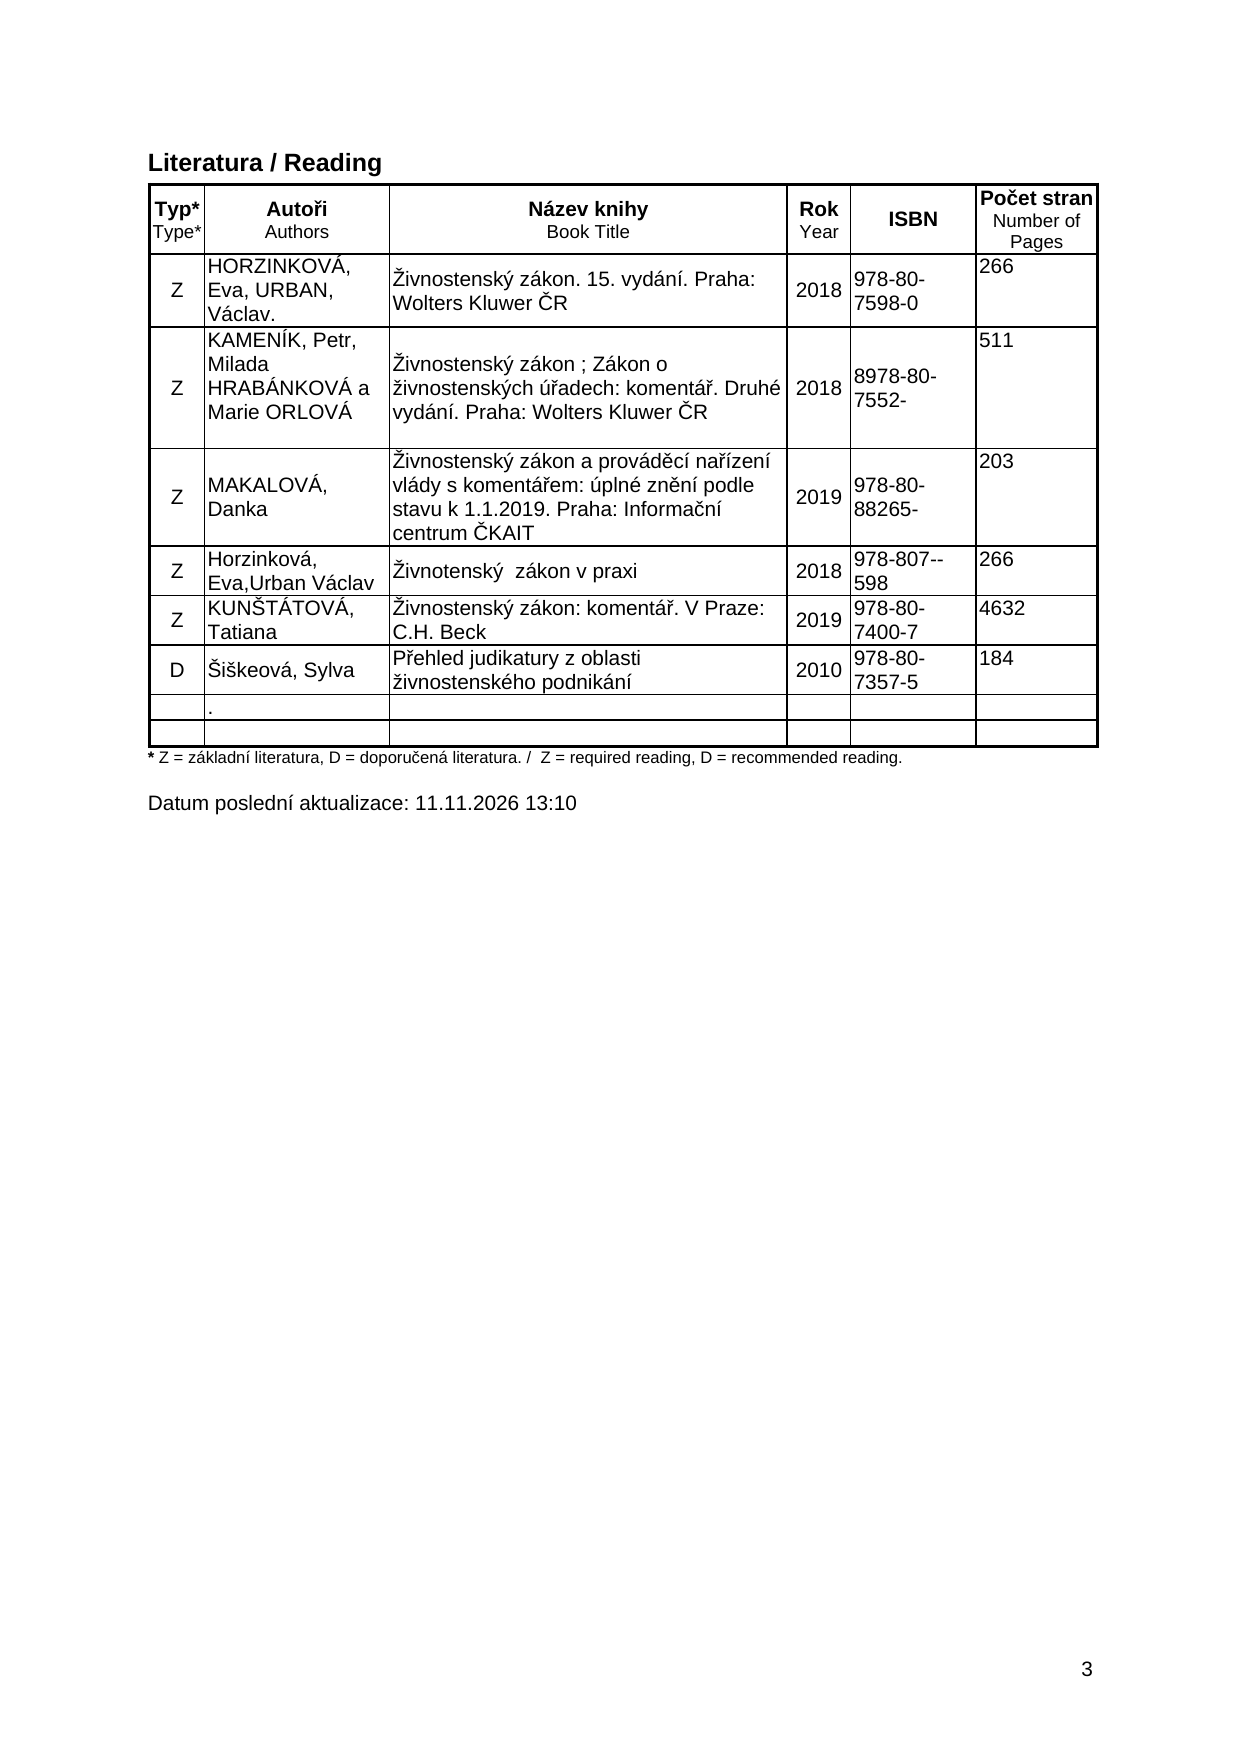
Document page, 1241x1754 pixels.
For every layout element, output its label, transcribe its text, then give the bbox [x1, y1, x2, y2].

table_header Autoři Authors [205, 186, 389, 253]
table_cell KAMENÍK, Petr, Milada HRABÁNKOVÁ a Marie ORLOVÁ [205, 328, 389, 448]
table_cell Z [151, 596, 204, 644]
table_cell Přehled judikatury z oblasti živnostenského podnikání [390, 646, 786, 693]
table_cell 2018 [788, 255, 850, 326]
table_header Počet stran Number of Pages [977, 186, 1096, 253]
table_cell [851, 695, 975, 719]
table_cell 266 [977, 255, 1096, 326]
table_cell [788, 721, 850, 744]
table_cell Šiškeová, Sylva [205, 646, 389, 693]
table_cell 2010 [788, 646, 850, 693]
table_cell Živnostenský zákon: komentář. V Praze: C.H. Beck [390, 596, 786, 644]
table_cell 978-807--598 [851, 547, 975, 594]
table_cell [390, 695, 786, 719]
table_cell 2018 [788, 547, 850, 594]
table_cell [151, 721, 204, 744]
text Literatura / Reading [148, 148, 1093, 176]
table_header Název knihy Book Title [390, 186, 786, 253]
table_cell 511 [977, 328, 1096, 448]
table_cell 978-80-7400-7 [851, 596, 975, 644]
table_cell Živnotenský zákon v praxi [390, 547, 786, 594]
table_cell Živnostenský zákon a prováděcí nařízení vlády s komentářem: úplné znění podle stavu k 1.1.2019. Praha: Informační centrum ČKAIT [390, 449, 786, 545]
table_cell 184 [977, 646, 1096, 693]
table_cell 978-80-88265- [851, 449, 975, 545]
table_cell [151, 695, 204, 719]
table_cell [390, 721, 786, 744]
table_cell [977, 721, 1096, 744]
table_cell Živnostenský zákon. 15. vydání. Praha: Wolters Kluwer ČR [390, 255, 786, 326]
table_cell Z [151, 255, 204, 326]
table_cell [851, 721, 975, 744]
table_cell Živnostenský zákon ; Zákon o živnostenských úřadech: komentář. Druhé vydání. Praha: Wolters Kluwer ČR [390, 328, 786, 448]
table_cell Horzinková, Eva,Urban Václav [205, 547, 389, 594]
table_cell KUNŠTÁTOVÁ, Tatiana [205, 596, 389, 644]
text Datum poslední aktualizace: 9.2.2021 18:44 [148, 791, 1093, 815]
table_cell D [151, 646, 204, 693]
table_cell 4632 [977, 596, 1096, 644]
table_cell 2019 [788, 449, 850, 545]
table_cell 8978-80-7552- [851, 328, 975, 448]
table_cell Z [151, 547, 204, 594]
text * Z = základní literatura, D = doporučená literatura. / Z = required reading, D = recommended reading. [148, 748, 1093, 767]
table_header Typ* Type* [151, 186, 204, 253]
table_cell 2018 [788, 328, 850, 448]
table_cell Z [151, 449, 204, 545]
table_cell MAKALOVÁ, Danka [205, 449, 389, 545]
table_cell [205, 721, 389, 744]
table_cell 978-80-7357-5 [851, 646, 975, 693]
table_cell [788, 695, 850, 719]
table_cell . [205, 695, 389, 719]
table_cell 2019 [788, 596, 850, 644]
table_cell 266 [977, 547, 1096, 594]
table_cell [977, 695, 1096, 719]
table_header ISBN [851, 186, 975, 253]
table_cell 203 [977, 449, 1096, 545]
table_cell 978-80-7598-0 [851, 255, 975, 326]
table_cell Z [151, 328, 204, 448]
table_header Rok Year [788, 186, 850, 253]
table_cell HORZINKOVÁ, Eva, URBAN, Václav. [205, 255, 389, 326]
